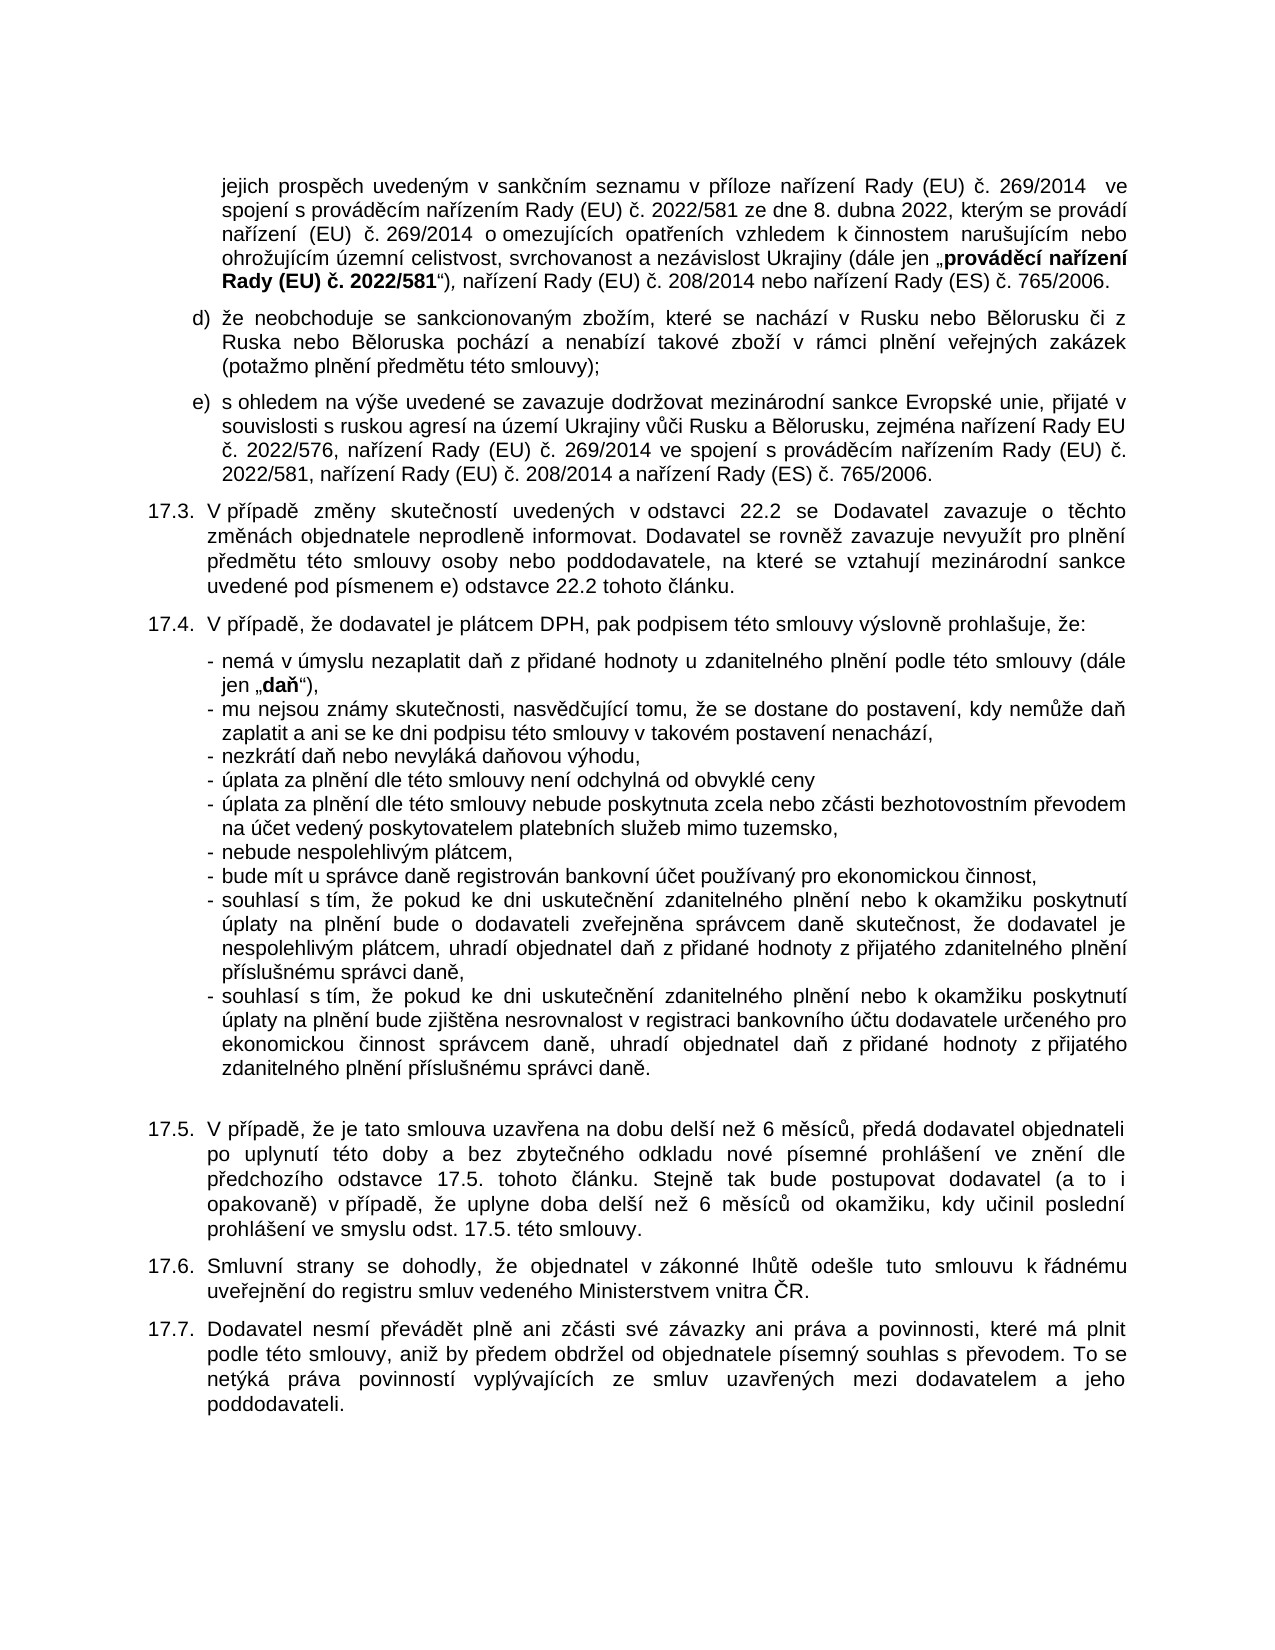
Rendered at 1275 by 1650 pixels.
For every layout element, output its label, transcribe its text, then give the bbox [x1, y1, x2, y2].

list s ohledem na výše uvedené se zavazuje dodržovat mezinárodní sankce Evropské unie, přijaté v souvislosti s ruskou agresí na území Ukrajiny vůči Rusku a Bělorusku, zejména nařízení Rady EU č. 2022/576, nařízení Rady (EU) č. 269/2014 ve spojení s prováděcím nařízením Rady (EU) č. 2022/581, nařízení Rady (EU) č. 208/2014 a nařízení Rady (ES) č. 765/2006. [192, 390, 1127, 486]
list V případě, že dodavatel je plátcem DPH, pak podpisem této smlouvy výslovně prohlašuje, že: [148, 611, 1127, 636]
list nemá v úmyslu nezaplatit daň z přidané hodnoty u zdanitelného plnění podle této smlouvy (dále jen „daň“), [207, 648, 1127, 696]
list úplata za plnění dle této smlouvy není odchylná od obvyklé ceny [207, 768, 1127, 792]
list nezkrátí daň nebo nevyláká daňovou výhodu, [207, 744, 1127, 768]
list bude mít u správce daně registrován bankovní účet používaný pro ekonomickou činnost, [207, 864, 1127, 888]
list Smluvní strany se dohodly, že objednatel v zákonné lhůtě odešle tuto smlouvu k řádnému uveřejnění do registru smluv vedeného Ministerstvem vnitra ČR. [148, 1254, 1127, 1304]
list souhlasí s tím, že pokud ke dni uskutečnění zdanitelného plnění nebo k okamžiku poskytnutí úplaty na plnění bude zjištěna nesrovnalost v registraci bankovního účtu dodavatele určeného pro ekonomickou činnost správcem daně, uhradí objednatel daň z přidané hodnoty z přijatého zdanitelného plnění příslušnému správci daně. [207, 984, 1127, 1080]
list Dodavatel nesmí převádět plně ani zčásti své závazky ani práva a povinnosti, které má plnit podle této smlouvy, aniž by předem obdržel od objednatele písemný souhlas s převodem. To se netýká práva povinností vyplývajících ze smluv uzavřených mezi dodavatelem a jeho poddodavateli. [148, 1316, 1127, 1416]
list mu nejsou známy skutečnosti, nasvědčující tomu, že se dostane do postavení, kdy nemůže daň zaplatit a ani se ke dni podpisu této smlouvy v takovém postavení nenachází, [207, 696, 1127, 744]
list V případě změny skutečností uvedených v odstavci 22.2 se Dodavatel zavazuje o těchto změnách objednatele neprodleně informovat. Dodavatel se rovněž zavazuje nevyužít pro plnění předmětu této smlouvy osoby nebo poddodavatele, na které se vztahují mezinárodní sankce uvedené pod písmenem e) odstavce 22.2 tohoto článku. [148, 498, 1127, 598]
list že neobchoduje se sankcionovaným zbožím, které se nachází v Rusku nebo Bělorusku či z Ruska nebo Běloruska pochází a nenabízí takové zboží v rámci plnění veřejných zakázek (potažmo plnění předmětu této smlouvy); [192, 306, 1127, 378]
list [192, 173, 1127, 293]
list úplata za plnění dle této smlouvy nebude poskytnuta zcela nebo zčásti bezhotovostním převodem na účet vedený poskytovatelem platebních služeb mimo tuzemsko, [207, 792, 1127, 840]
list nebude nespolehlivým plátcem, [207, 840, 1127, 864]
list V případě, že je tato smlouva uzavřena na dobu delší než 6 měsíců, předá dodavatel objednateli po uplynutí této doby a bez zbytečného odkladu nové písemné prohlášení ve znění dle předchozího odstavce 17.5. tohoto článku. Stejně tak bude postupovat dodavatel (a to i opakovaně) v případě, že uplyne doba delší než 6 měsíců od okamžiku, kdy učinil poslední prohlášení ve smyslu odst. 17.5. této smlouvy. [148, 1116, 1127, 1241]
list souhlasí s tím, že pokud ke dni uskutečnění zdanitelného plnění nebo k okamžiku poskytnutí úplaty na plnění bude o dodavateli zveřejněna správcem daně skutečnost, že dodavatel je nespolehlivým plátcem, uhradí objednatel daň z přidané hodnoty z přijatého zdanitelného plnění příslušnému správci daně, [207, 888, 1127, 984]
